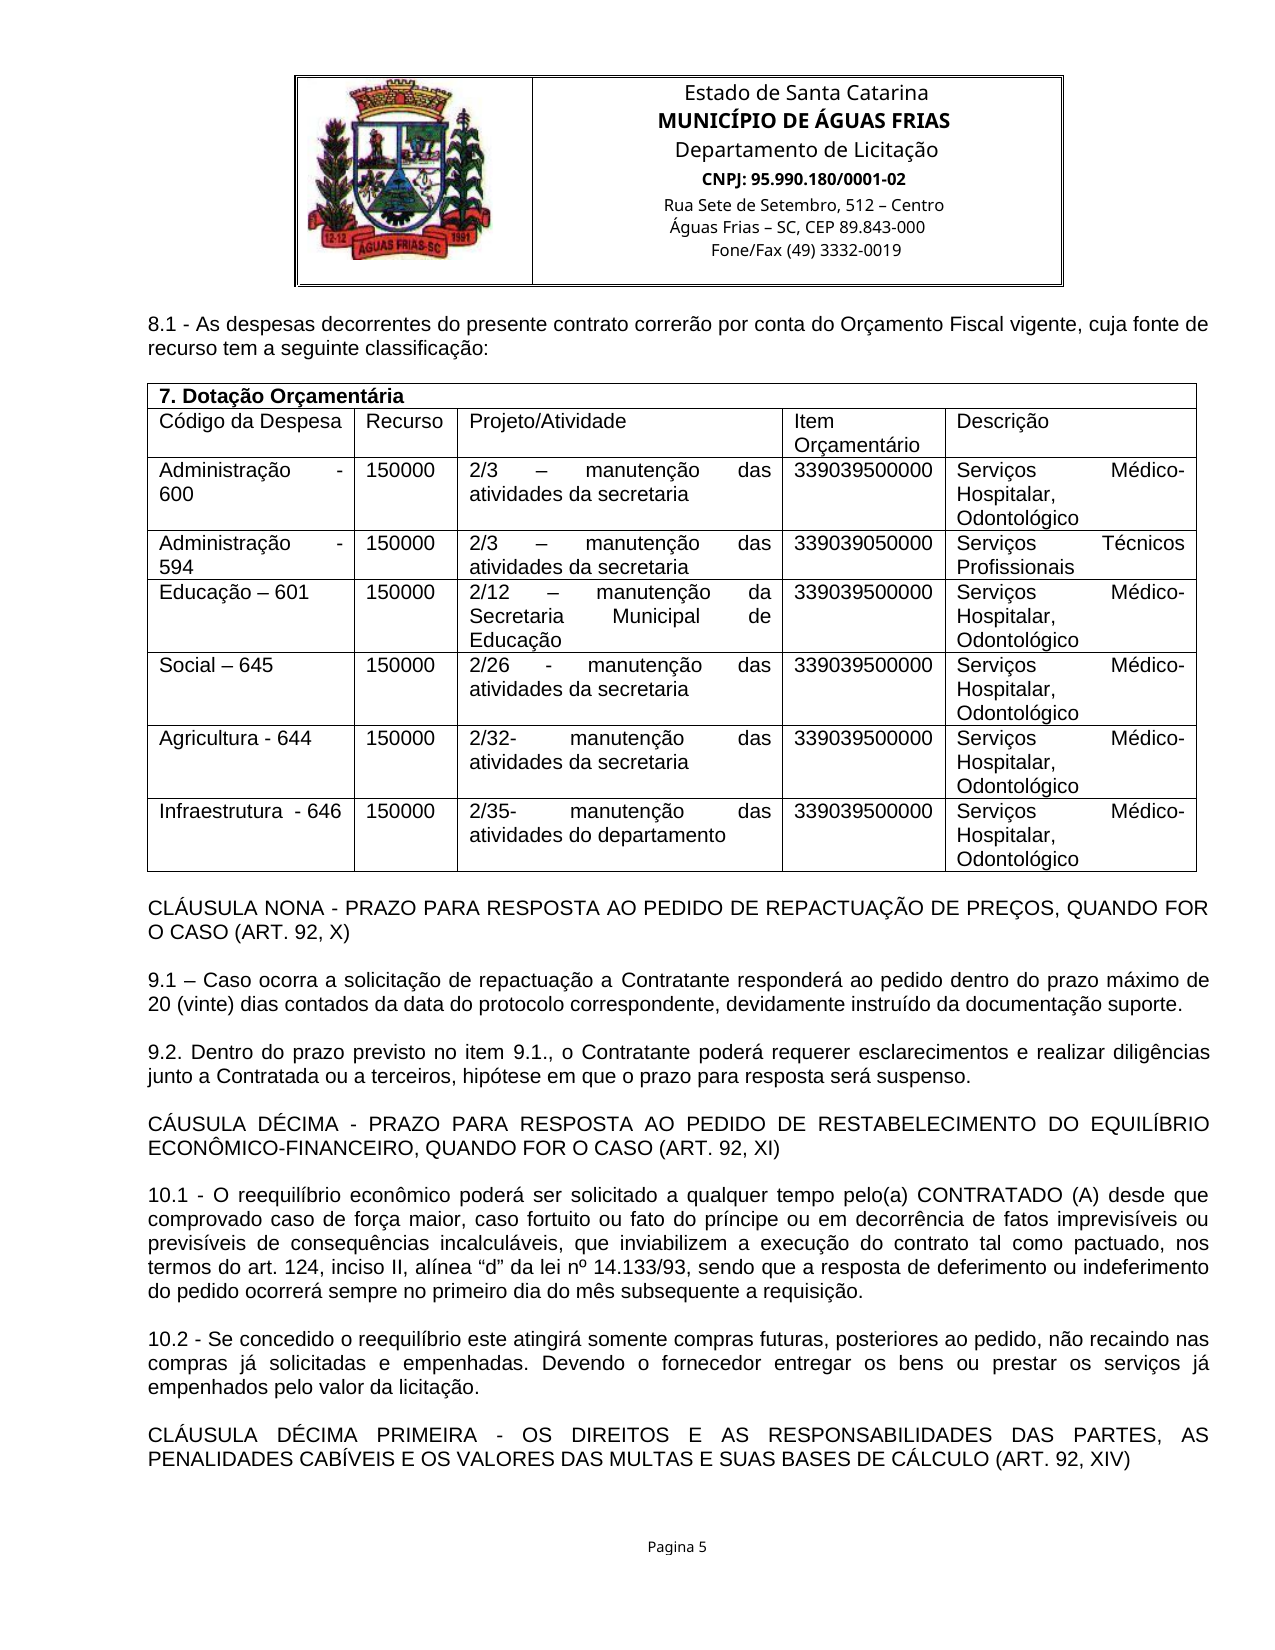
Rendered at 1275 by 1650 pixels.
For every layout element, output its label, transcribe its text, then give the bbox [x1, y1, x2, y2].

table_cell 2/3 – manutenção das atividades da secretaria [458, 531, 782, 579]
table_cell 339039050000 [783, 531, 945, 579]
table_cell Serviços Médico- Hospitalar, Odontológico [946, 458, 1196, 530]
table_cell Serviços Médico- Hospitalar, Odontológico [946, 653, 1196, 725]
table_cell Serviços Médico- Hospitalar, Odontológico [946, 799, 1196, 871]
text 8.1 - As despesas decorrentes do presente contrato correrão por conta do Orçamento Fiscal vigente, cuja fonte de recurso tem a seguinte classificação: [148, 311, 1211, 359]
table_cell Agricultura - 644 [148, 726, 354, 798]
text CÁUSULA DÉCIMA - PRAZO PARA RESPOSTA AO PEDIDO DE RESTABELECIMENTO DO EQUILÍBRIO ECONÔMICO-FINANCEIRO, QUANDO FOR O CASO (ART. 92, XI) [148, 1111, 1211, 1159]
table_cell 150000 [355, 653, 457, 725]
table_cell 2/12 – manutenção da Secretaria Municipal de Educação [458, 580, 782, 652]
table_cell Serviços Médico- Hospitalar, Odontológico [946, 580, 1196, 652]
table_cell 2/3 – manutenção das atividades da secretaria [458, 458, 782, 530]
table_cell 150000 [355, 726, 457, 798]
text CLÁUSULA DÉCIMA PRIMEIRA - OS DIREITOS E AS RESPONSABILIDADES DAS PARTES, AS PENALIDADES CABÍVEIS E OS VALORES DAS MULTAS E SUAS BASES DE CÁLCULO (ART. 92, XIV) [148, 1423, 1211, 1471]
table_cell Administração - 600 [148, 458, 354, 530]
table_cell 339039500000 [783, 799, 945, 871]
table_cell Social – 645 [148, 653, 354, 725]
table_header 7. Dotação Orçamentária [148, 384, 1196, 408]
picture [307, 78, 494, 260]
table_cell 150000 [355, 799, 457, 871]
table_cell Item Orçamentário [783, 409, 945, 457]
text CLÁUSULA NONA - PRAZO PARA RESPOSTA AO PEDIDO DE REPACTUAÇÃO DE PREÇOS, QUANDO FOR O CASO (ART. 92, X) [148, 896, 1211, 944]
table_cell 2/32- manutenção das atividades da secretaria [458, 726, 782, 798]
table_cell Serviços Técnicos Profissionais [946, 531, 1196, 579]
table_cell 339039500000 [783, 458, 945, 530]
table_cell 339039500000 [783, 653, 945, 725]
table_cell 2/26 - manutenção das atividades da secretaria [458, 653, 782, 725]
table_cell 339039500000 [783, 580, 945, 652]
text 9.2. Dentro do prazo previsto no item 9.1., o Contratante poderá requerer esclarecimentos e realizar diligências junto a Contratada ou a terceiros, hipótese em que o prazo para resposta será suspenso. [148, 1039, 1211, 1087]
table_cell Projeto/Atividade [458, 409, 782, 457]
table_cell Administração - 594 [148, 531, 354, 579]
table_cell Código da Despesa [148, 409, 354, 457]
text 10.2 - Se concedido o reequilíbrio este atingirá somente compras futuras, posteriores ao pedido, não recaindo nas compras já solicitadas e empenhadas. Devendo o fornecedor entregar os bens ou prestar os serviços já empenhados pelo valor da licitação. [148, 1327, 1211, 1399]
table_cell Educação – 601 [148, 580, 354, 652]
table_cell Descrição [946, 409, 1196, 457]
table_cell 150000 [355, 531, 457, 579]
text 10.1 - O reequilíbrio econômico poderá ser solicitado a qualquer tempo pelo(a) CONTRATADO (A) desde que comprovado caso de força maior, caso fortuito ou fato do príncipe ou em decorrência de fatos imprevisíveis ou previsíveis de consequências incalculáveis, que inviabilizem a execução do contrato tal como pactuado, nos termos do art. 124, inciso II, alínea “d” da lei nº 14.133/93, sendo que a resposta de deferimento ou indeferimento do pedido ocorrerá sempre no primeiro dia do mês subsequente a requisição. [148, 1183, 1211, 1303]
table_cell Infraestrutura - 646 [148, 799, 354, 871]
table_cell 150000 [355, 458, 457, 530]
table_cell Recurso [355, 409, 457, 457]
table_cell 339039500000 [783, 726, 945, 798]
text 9.1 – Caso ocorra a solicitação de repactuação a Contratante responderá ao pedido dentro do prazo máximo de 20 (vinte) dias contados da data do protocolo correspondente, devidamente instruído da documentação suporte. [148, 968, 1211, 1016]
table_cell Serviços Médico- Hospitalar, Odontológico [946, 726, 1196, 798]
table_cell 2/35- manutenção das atividades do departamento [458, 799, 782, 871]
table_cell 150000 [355, 580, 457, 652]
